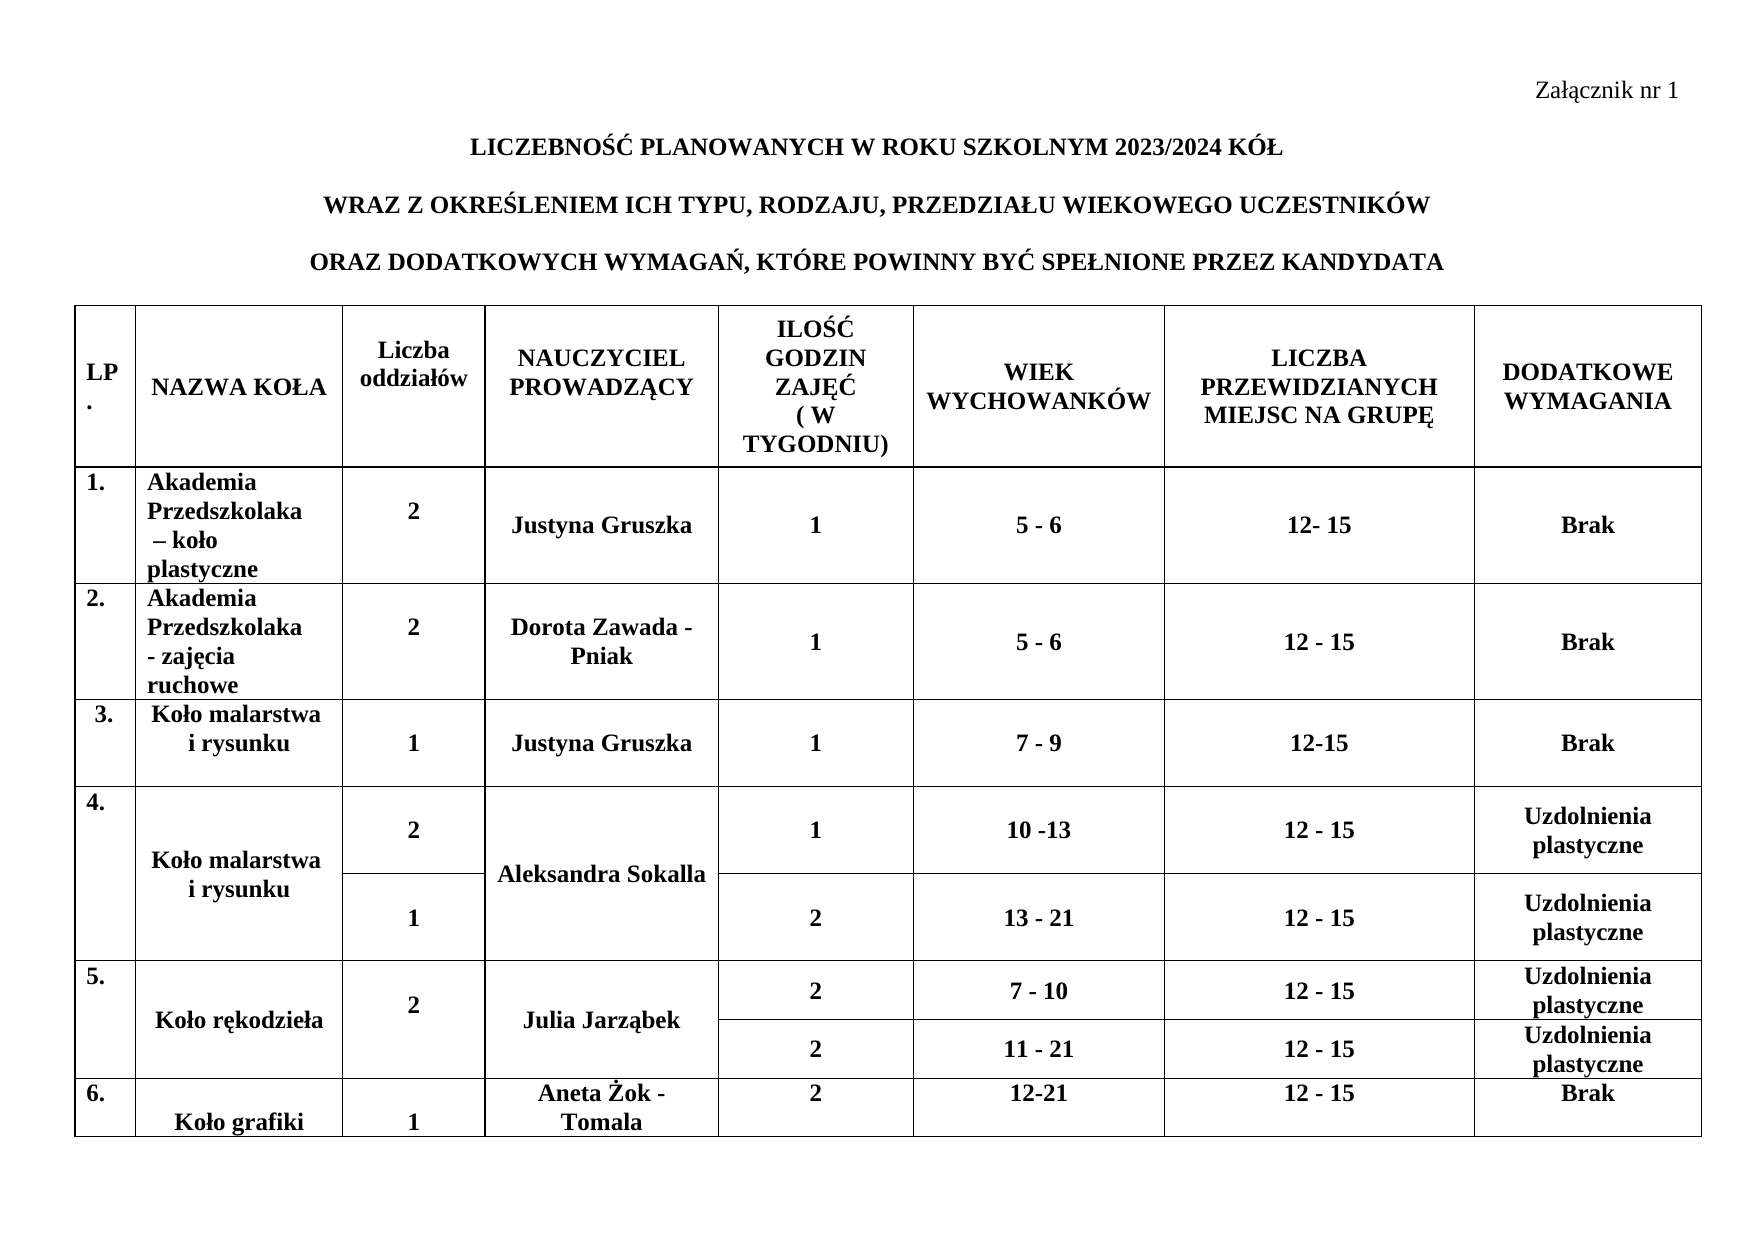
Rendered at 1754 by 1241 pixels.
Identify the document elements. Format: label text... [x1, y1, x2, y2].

table_cell 1 [343, 874, 484, 960]
table_cell 3. [76, 700, 135, 786]
table_cell Uzdolnienia plastyczne [1475, 1020, 1701, 1077]
table_cell 12 - 15 [1165, 1079, 1474, 1136]
table_cell 4. [76, 787, 135, 960]
table_cell Aneta Żok - Tomala [486, 1079, 718, 1136]
table_header ILOŚĆ GODZIN ZAJĘĆ ( W TYGODNIU) [719, 306, 913, 466]
table_header WIEK WYCHOWANKÓW [914, 306, 1164, 466]
text WRAZ Z OKREŚLENIEM ICH TYPU, RODZAJU, PRZEDZIAŁU WIEKOWEGO UCZESTNIKÓW [75, 190, 1679, 219]
table_cell Aleksandra Sokalla [486, 787, 718, 960]
table_cell 13 - 21 [914, 874, 1164, 960]
table_cell 2 [719, 1079, 913, 1136]
table_cell Koło grafiki [136, 1079, 342, 1136]
table_cell 1 [719, 584, 913, 698]
table_cell 7 - 10 [914, 961, 1164, 1019]
text Załącznik nr 1 [75, 75, 1679, 104]
table_cell 5 - 6 [914, 468, 1164, 582]
table_cell Brak [1475, 700, 1701, 786]
table_cell 12-21 [914, 1079, 1164, 1136]
table_cell 1 [719, 468, 913, 582]
table_cell 12 - 15 [1165, 787, 1474, 873]
table_cell Uzdolnienia plastyczne [1475, 787, 1701, 873]
table_cell 7 - 9 [914, 700, 1164, 786]
table_cell Brak [1475, 468, 1701, 582]
table_cell 1 [343, 1079, 484, 1136]
table_cell Brak [1475, 1079, 1701, 1136]
table_cell 5. [76, 961, 135, 1077]
text LICZEBNOŚĆ PLANOWANYCH W ROKU SZKOLNYM 2023/2024 KÓŁ [75, 132, 1679, 161]
table_cell 12 - 15 [1165, 584, 1474, 698]
text ORAZ DODATKOWYCH WYMAGAŃ, KTÓRE POWINNY BYĆ SPEŁNIONE PRZEZ KANDYDATA [75, 247, 1679, 276]
table_cell Justyna Gruszka [486, 468, 718, 582]
table_cell 1. [76, 468, 135, 582]
table_cell Koło rękodzieła [136, 961, 342, 1077]
table_cell Koło malarstwa i rysunku [136, 700, 342, 786]
table_cell 12-15 [1165, 700, 1474, 786]
table_header LP. [76, 306, 135, 466]
table_cell 2 [719, 961, 913, 1019]
table_cell Uzdolnienia plastyczne [1475, 961, 1701, 1019]
table_cell 12 - 15 [1165, 961, 1474, 1019]
table_cell 5 - 6 [914, 584, 1164, 698]
table_cell 2 [343, 468, 484, 582]
table_cell 6. [76, 1079, 135, 1136]
table_cell 10 -13 [914, 787, 1164, 873]
table_cell Akademia Przedszkolaka – koło plastyczne [136, 468, 342, 582]
table_cell Justyna Gruszka [486, 700, 718, 786]
table_cell 12- 15 [1165, 468, 1474, 582]
table_cell 2 [719, 1020, 913, 1077]
table_cell Brak [1475, 584, 1701, 698]
table_cell Dorota Zawada - Pniak [486, 584, 718, 698]
table_cell 1 [343, 700, 484, 786]
table_cell 11 - 21 [914, 1020, 1164, 1077]
table_header DODATKOWE WYMAGANIA [1475, 306, 1701, 466]
table_cell Julia Jarząbek [486, 961, 718, 1077]
table_cell 12 - 15 [1165, 874, 1474, 960]
table_cell 2 [343, 961, 484, 1077]
table_cell 2 [343, 584, 484, 698]
table_cell 2 [719, 874, 913, 960]
table_header Liczba oddziałów [343, 306, 484, 466]
table_cell 1 [719, 700, 913, 786]
table_cell 2 [343, 787, 484, 873]
table_cell Koło malarstwa i rysunku [136, 787, 342, 960]
table_header NAZWA KOŁA [136, 306, 342, 466]
table_cell 2. [76, 584, 135, 698]
table_cell 1 [719, 787, 913, 873]
table_header LICZBA PRZEWIDZIANYCH MIEJSC NA GRUPĘ [1165, 306, 1474, 466]
table_header NAUCZYCIEL PROWADZĄCY [486, 306, 718, 466]
table_cell 12 - 15 [1165, 1020, 1474, 1077]
table_cell Uzdolnienia plastyczne [1475, 874, 1701, 960]
table_cell Akademia Przedszkolaka - zajęcia ruchowe [136, 584, 342, 698]
